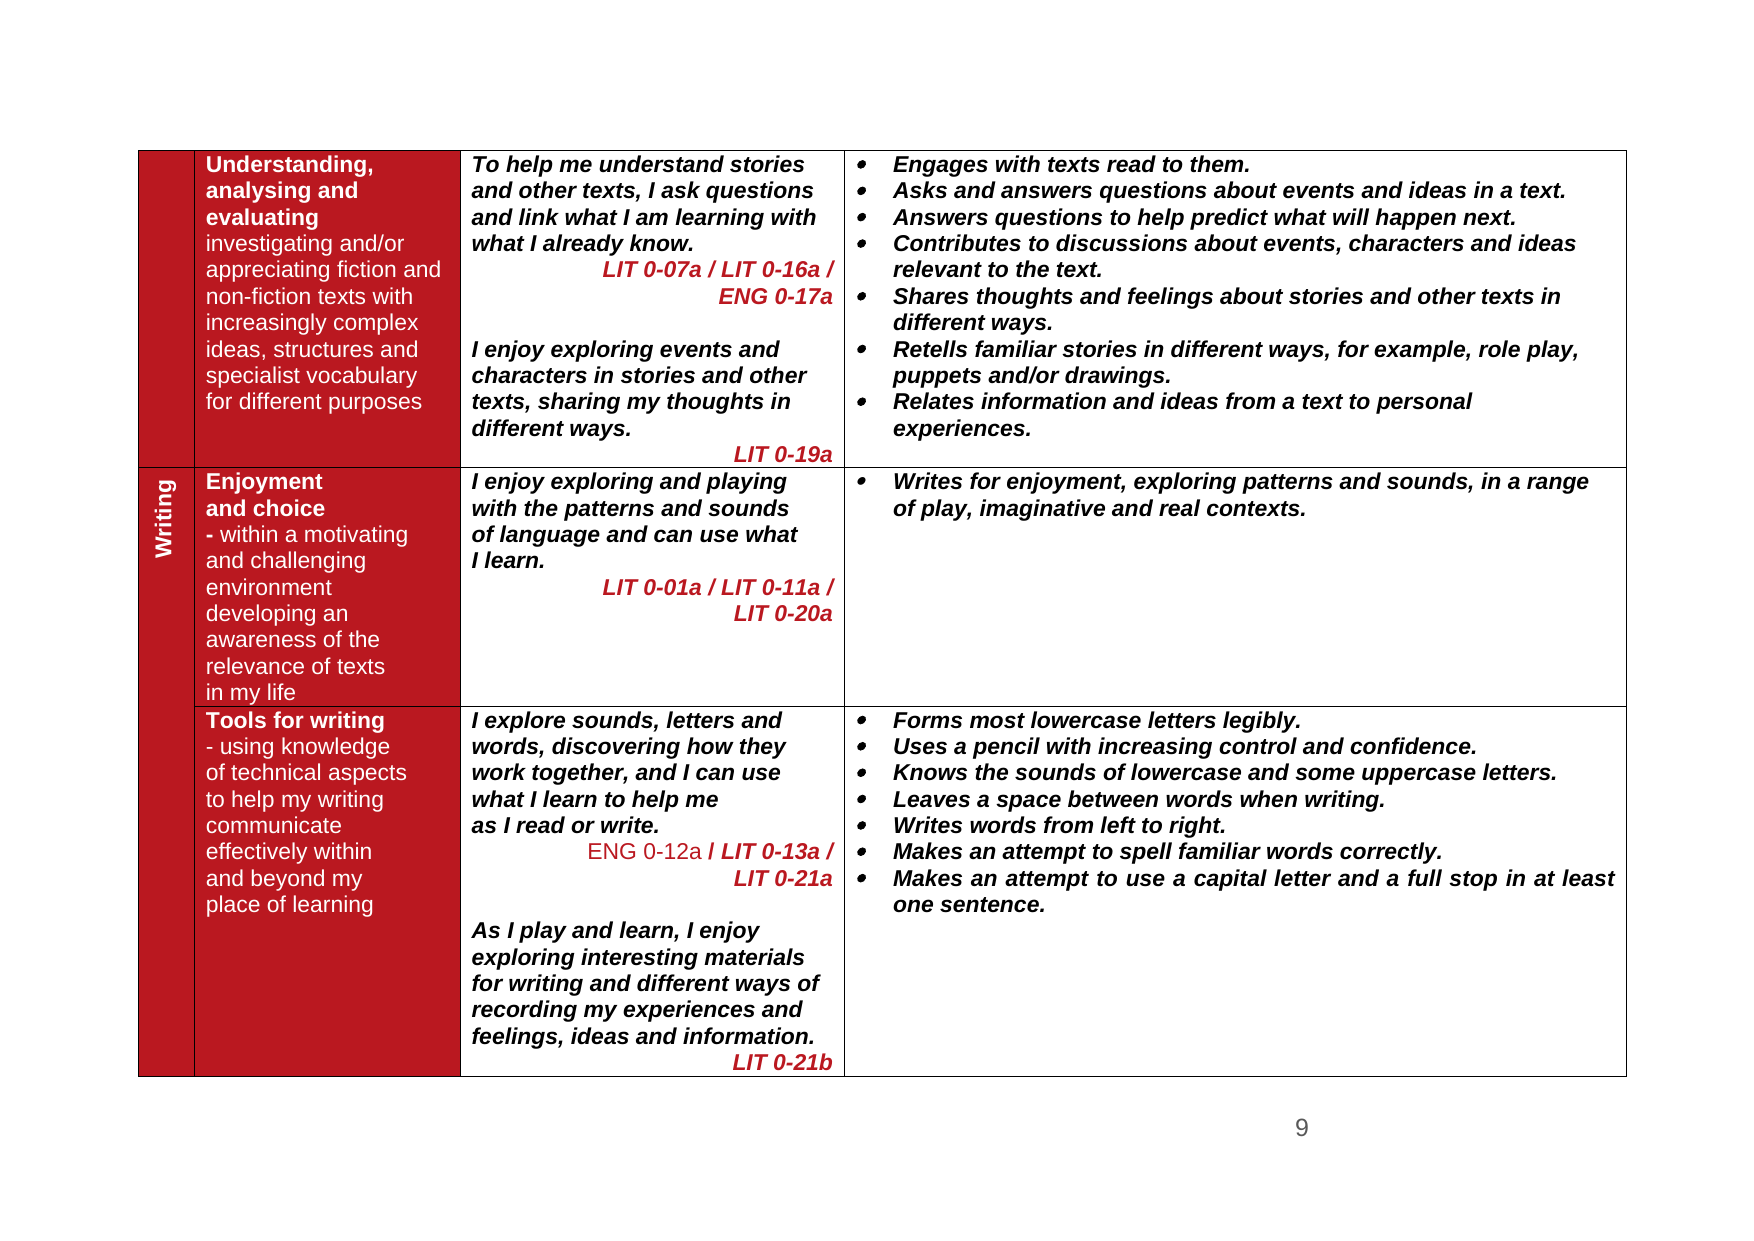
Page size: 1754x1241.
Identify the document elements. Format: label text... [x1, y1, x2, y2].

table_cell To help me understand stories and other texts, I ask questions and link what I am learning with what I already know. LIT 0-07a / LIT 0-16a / ENG 0-17a I enjoy exploring events and characters in stories and other texts, sharing my thoughts in different ways. LIT 0-19a [461, 151, 844, 467]
table_cell I explore sounds, letters and words, discovering how they work together, and I can use what I learn to help me as I read or write. ENG 0-12a / LIT 0-13a / LIT 0-21a As I play and learn, I enjoy exploring interesting materials for writing and different ways of recording my experiences and feelings, ideas and information. LIT 0-21b [461, 707, 844, 1076]
table_cell Engages with texts read to them. Asks and answers questions about events and ideas in a text. Answers questions to help predict what will happen next. Contributes to discussions about events, characters and ideas relevant to the text. Shares thoughts and feelings about stories and other texts in different ways. Retells familiar stories in different ways, for example, role play, puppets and/or drawings. Relates information and ideas from a text to personal experiences. [845, 151, 1626, 467]
table_cell I enjoy exploring and playing with the patterns and sounds of language and can use what I learn. LIT 0-01a / LIT 0-11a / LIT 0-20a [461, 468, 844, 706]
table_cell Writing [139, 468, 194, 1076]
table_cell Tools for writing - using knowledge of technical aspects to help my writing communicate effectively within and beyond my place of learning [195, 707, 460, 1076]
table_cell Writes for enjoyment, exploring patterns and sounds, in a range of play, imaginative and real contexts. [845, 468, 1626, 706]
table_cell Forms most lowercase letters legibly. Uses a pencil with increasing control and confidence. Knows the sounds of lowercase and some uppercase letters. Leaves a space between words when writing. Writes words from left to right. Makes an attempt to spell familiar words correctly. Makes an attempt to use a capital letter and a full stop in at least one sentence. [845, 707, 1626, 1076]
table_cell Enjoyment and choice - within a motivating and challenging environment developing an awareness of the relevance of texts in my life [195, 468, 460, 706]
table_cell Understanding, analysing and evaluating investigating and/or appreciating fiction and non-fiction texts with increasingly complex ideas, structures and specialist vocabulary for different purposes [195, 151, 460, 467]
